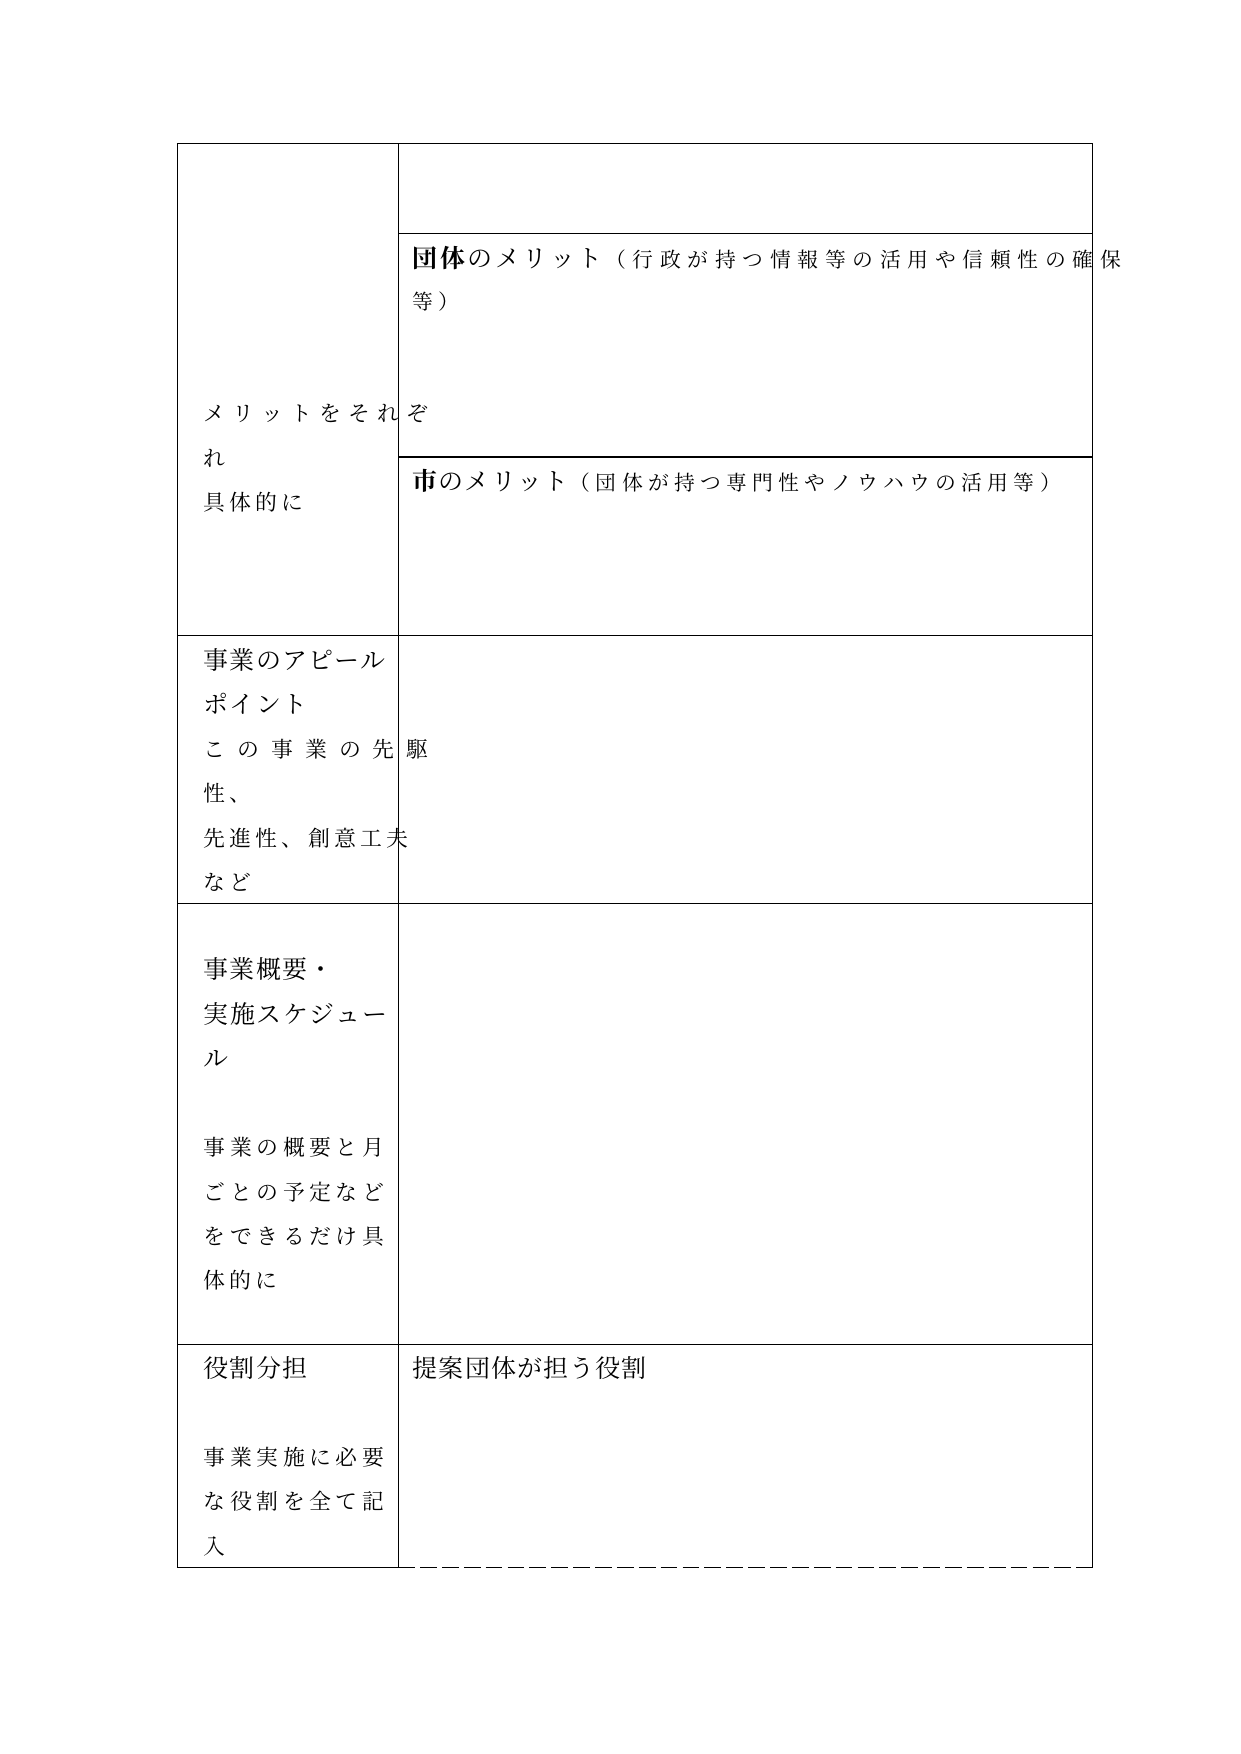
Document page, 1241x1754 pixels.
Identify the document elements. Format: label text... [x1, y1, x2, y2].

table_cell 団体のメリット（行政が持つ情報等の活用や信頼性の確保等） [399, 234, 1092, 456]
table_cell [399, 904, 1092, 1343]
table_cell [399, 144, 1092, 233]
table_cell [399, 636, 1092, 903]
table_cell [178, 1345, 398, 1567]
table_cell 提案団体が担う役割 [399, 1345, 1092, 1567]
table_cell 事業のアピール ポイント この事業の先駆性、 先進性、創意工夫 など [178, 636, 398, 903]
table_cell 事業概要・ 実施スケジュール 事業の概要と月ごとの予定などをできるだけ具体的に [178, 904, 398, 1343]
table_cell 市のメリット（団体が持つ専門性やノウハウの活用等） [399, 458, 1092, 635]
